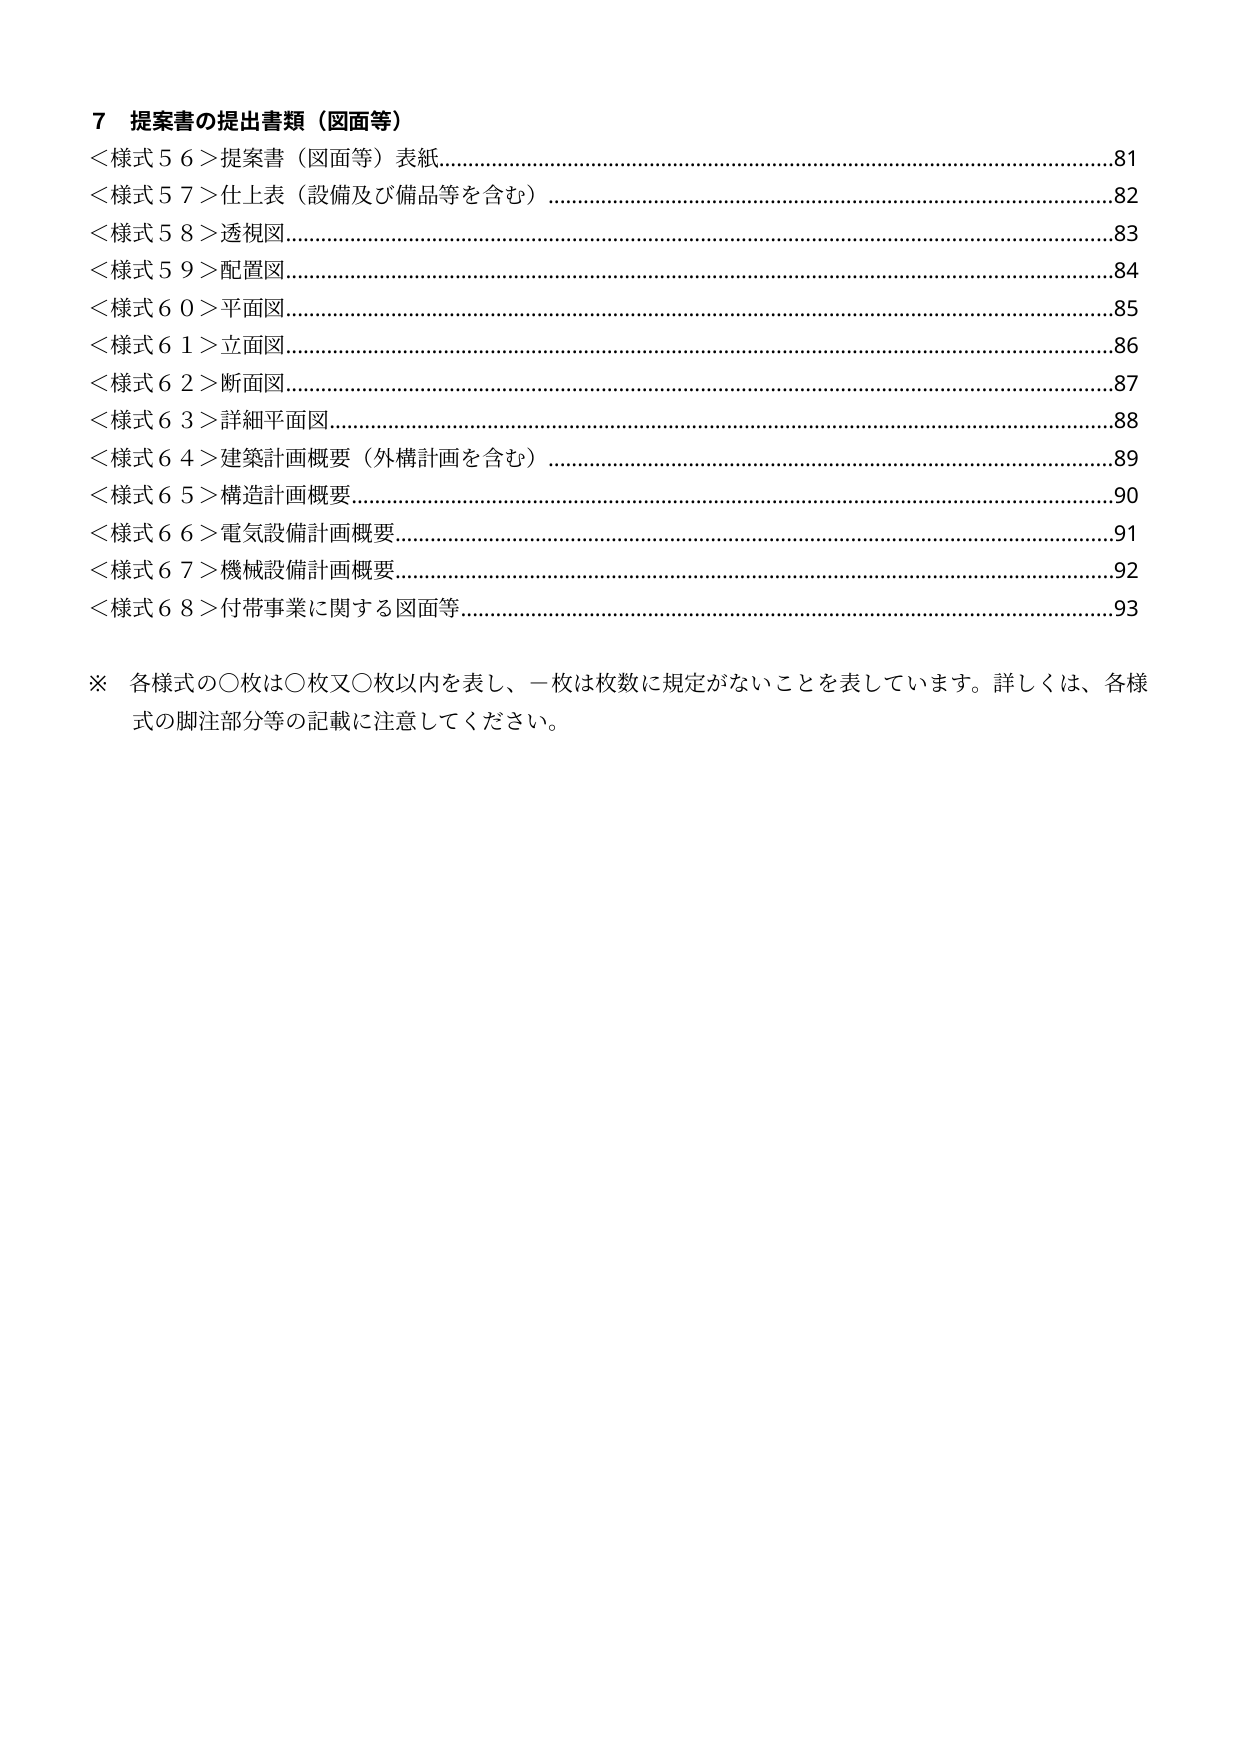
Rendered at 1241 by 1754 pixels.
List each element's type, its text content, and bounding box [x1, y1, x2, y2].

text ＜様式６８＞付帯事業に関する図面等 93 [89, 588, 1152, 626]
text ＜様式６７＞機械設備計画概要 92 [89, 551, 1152, 588]
text ＜様式５７＞仕上表（設備及び備品等を含む） 82 [89, 176, 1152, 213]
text ＜様式６３＞詳細平面図 88 [89, 401, 1152, 438]
text ＜様式５６＞提案書（図面等）表紙 81 [89, 138, 1152, 176]
text ＜様式６１＞立面図 86 [89, 326, 1152, 363]
text ※ 各様式の○枚は○枚又○枚以内を表し、－枚は枚数に規定がないことを表しています。詳しくは、各様式の脚注部分等の記載に注意してください。 [89, 663, 1152, 738]
text ＜様式６０＞平面図 85 [89, 288, 1152, 326]
subtitle 提案書の提出書類（図面等） [89, 101, 1152, 138]
text ＜様式５８＞透視図 83 [89, 213, 1152, 251]
text ＜様式６２＞断面図 87 [89, 363, 1152, 401]
text ＜様式６６＞電気設備計画概要 91 [89, 513, 1152, 551]
text ＜様式６５＞構造計画概要 90 [89, 476, 1152, 513]
text ＜様式６４＞建築計画概要（外構計画を含む） 89 [89, 438, 1152, 476]
text ＜様式５９＞配置図 84 [89, 251, 1152, 288]
